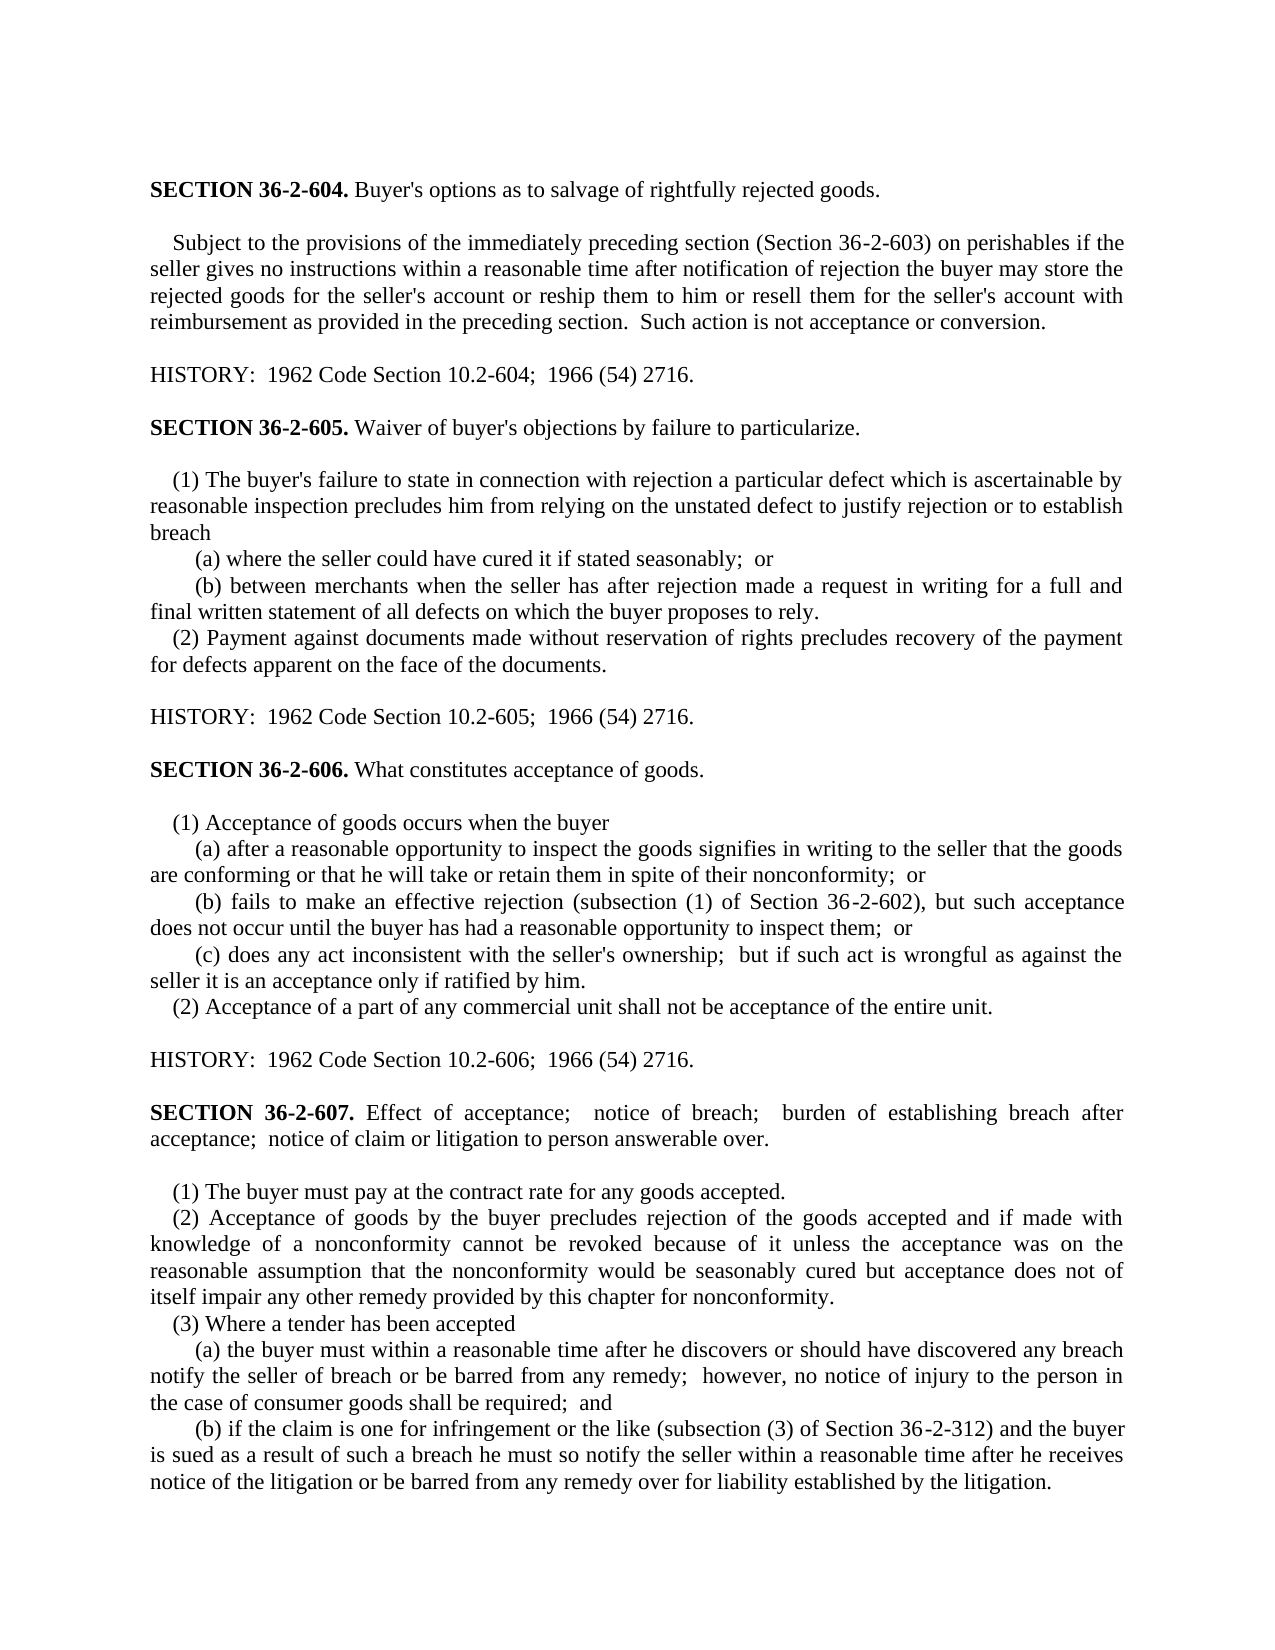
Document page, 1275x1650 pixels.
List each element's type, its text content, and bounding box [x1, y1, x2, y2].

text SECTION 36-2-607. Effect of acceptance; notice of breach; burden of establishing breach after acceptance; notice of claim or litigation to person answerable over. [150, 1099, 1125, 1151]
text HISTORY: 1962 Code Section 10.2-606; 1966 (54) 2716. [150, 1046, 1125, 1072]
text (a) where the seller could have cured it if stated seasonably; or [150, 545, 1125, 572]
text SECTION 36-2-605. Waiver of buyer's objections by failure to particularize. [150, 413, 1125, 440]
text (1) Acceptance of goods occurs when the buyer [150, 809, 1125, 835]
text (2) Payment against documents made without reservation of rights precludes recovery of the payment for defects apparent on the face of the documents. [150, 624, 1125, 677]
text SECTION 36-2-606. What constitutes acceptance of goods. [150, 756, 1125, 782]
text (b) fails to make an effective rejection (subsection (1) of Section 36-2-602), but such acceptance does not occur until the buyer has had a reasonable opportunity to inspect them; or [150, 888, 1125, 941]
text (3) Where a tender has been accepted [150, 1309, 1125, 1336]
text (a) the buyer must within a reasonable time after he discovers or should have discovered any breach notify the seller of breach or be barred from any remedy; however, no notice of injury to the person in the case of consumer goods shall be required; and [150, 1336, 1125, 1415]
text (a) after a reasonable opportunity to inspect the goods signifies in writing to the seller that the goods are conforming or that he will take or retain them in spite of their nonconformity; or [150, 835, 1125, 888]
text Subject to the provisions of the immediately preceding section (Section 36-2-603) on perishables if the seller gives no instructions within a reasonable time after notification of rejection the buyer may store the rejected goods for the seller's account or reship them to him or resell them for the seller's account with reimbursement as provided in the preceding section. Such action is not acceptance or conversion. [150, 229, 1125, 334]
text (b) between merchants when the seller has after rejection made a request in writing for a full and final written statement of all defects on which the buyer proposes to rely. [150, 572, 1125, 624]
text SECTION 36-2-604. Buyer's options as to salvage of rightfully rejected goods. [150, 176, 1125, 203]
text (1) The buyer's failure to state in connection with rejection a particular defect which is ascertainable by reasonable inspection precludes him from relying on the unstated defect to justify rejection or to establish breach [150, 466, 1125, 545]
text HISTORY: 1962 Code Section 10.2-605; 1966 (54) 2716. [150, 703, 1125, 730]
text (b) if the claim is one for infringement or the like (subsection (3) of Section 36-2-312) and the buyer is sued as a result of such a breach he must so notify the seller within a reasonable time after he receives notice of the litigation or be barred from any remedy over for liability established by the litigation. [150, 1415, 1125, 1494]
text (1) The buyer must pay at the contract rate for any goods accepted. [150, 1178, 1125, 1204]
text HISTORY: 1962 Code Section 10.2-604; 1966 (54) 2716. [150, 361, 1125, 387]
text (2) Acceptance of a part of any commercial unit shall not be acceptance of the entire unit. [150, 993, 1125, 1020]
text (2) Acceptance of goods by the buyer precludes rejection of the goods accepted and if made with knowledge of a nonconformity cannot be revoked because of it unless the acceptance was on the reasonable assumption that the nonconformity would be seasonably cured but acceptance does not of itself impair any other remedy provided by this chapter for nonconformity. [150, 1204, 1125, 1309]
text (c) does any act inconsistent with the seller's ownership; but if such act is wrongful as against the seller it is an acceptance only if ratified by him. [150, 941, 1125, 993]
